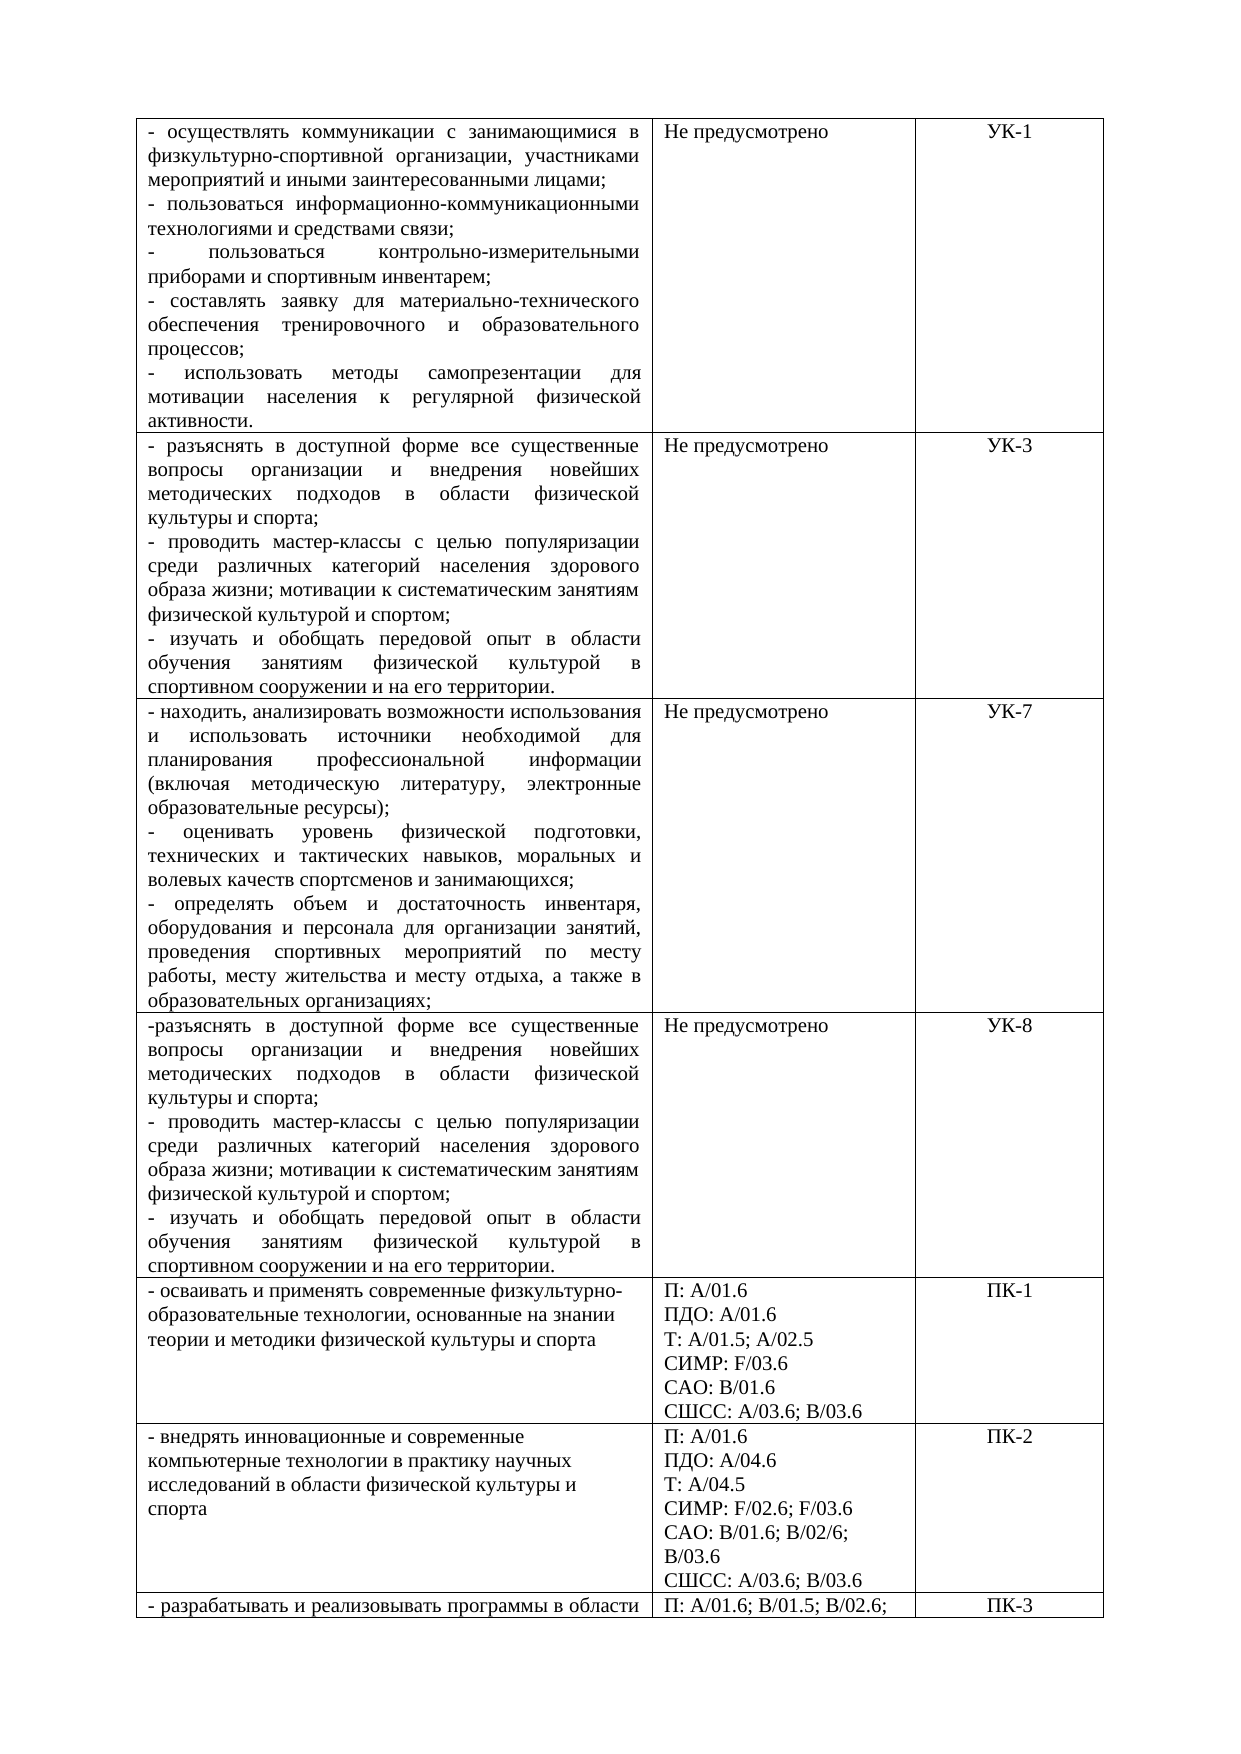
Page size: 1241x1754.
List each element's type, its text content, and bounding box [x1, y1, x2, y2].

table_cell - разъяснять в доступной форме все существенные вопросы организации и внедрения новейших методических подходов в области физической культуры и спорта; - проводить мастер-классы с целью популяризации среди различных категорий населения здорового образа жизни; мотивации к систематическим занятиям физической культурой и спортом; - изучать и обобщать передовой опыт в области обучения занятиям физической культурой в спортивном сооружении и на его территории. [137, 433, 652, 698]
table_cell УК-7 [916, 699, 1103, 1012]
table_cell П: А/01.6 ПДО: А/04.6 Т: А/04.5 СИМР: F/02.6; F/03.6 САО: B/01.6; В/02/6; В/03.6 СШСС: A/03.6; B/03.6 [653, 1424, 915, 1592]
table_cell - внедрять инновационные и современные компьютерные технологии в практику научных исследований в области физической культуры и спорта [137, 1424, 652, 1592]
table_cell ПК-2 [916, 1424, 1103, 1592]
table_cell Не предусмотрено [653, 119, 915, 432]
table_cell ПК-3 [916, 1593, 1103, 1617]
table_cell Не предусмотрено [653, 1013, 915, 1277]
table_cell УК-1 [916, 119, 1103, 432]
table_cell Не предусмотрено [653, 699, 915, 1012]
table_cell -разъяснять в доступной форме все существенные вопросы организации и внедрения новейших методических подходов в области физической культуры и спорта; - проводить мастер-классы с целью популяризации среди различных категорий населения здорового образа жизни; мотивации к систематическим занятиям физической культурой и спортом; - изучать и обобщать передовой опыт в области обучения занятиям физической культурой в спортивном сооружении и на его территории. [137, 1013, 652, 1277]
table_cell - осуществлять коммуникации с занимающимися в физкультурно-спортивной организации, участниками мероприятий и иными заинтересованными лицами; - пользоваться информационно-коммуникационными технологиями и средствами связи; - пользоваться контрольно-измерительными приборами и спортивным инвентарем; - составлять заявку для материально-технического обеспечения тренировочного и образовательного процессов; - использовать методы самопрезентации для мотивации населения к регулярной физической активности. [137, 119, 652, 432]
table_cell УК-8 [916, 1013, 1103, 1277]
table_cell ПК-1 [916, 1278, 1103, 1423]
table_cell УК-3 [916, 433, 1103, 698]
table_cell - находить, анализировать возможности использования и использовать источники необходимой для планирования профессиональной информации (включая методическую литературу, электронные образовательные ресурсы); - оценивать уровень физической подготовки, технических и тактических навыков, моральных и волевых качеств спортсменов и занимающихся; - определять объем и достаточность инвентаря, оборудования и персонала для организации занятий, проведения спортивных мероприятий по месту работы, месту жительства и месту отдыха, а также в образовательных организациях; [137, 699, 652, 1012]
table_cell П: А/01.6 ПДО: А/01.6 Т: А/01.5; А/02.5 СИМР: F/03.6 САО: B/01.6 СШСС: A/03.6; B/03.6 [653, 1278, 915, 1423]
table_cell Не предусмотрено [653, 433, 915, 698]
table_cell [137, 1593, 652, 1617]
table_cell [653, 1593, 915, 1617]
table_cell - осваивать и применять современные физкультурно-образовательные технологии, основанные на знании теории и методики физической культуры и спорта [137, 1278, 652, 1423]
